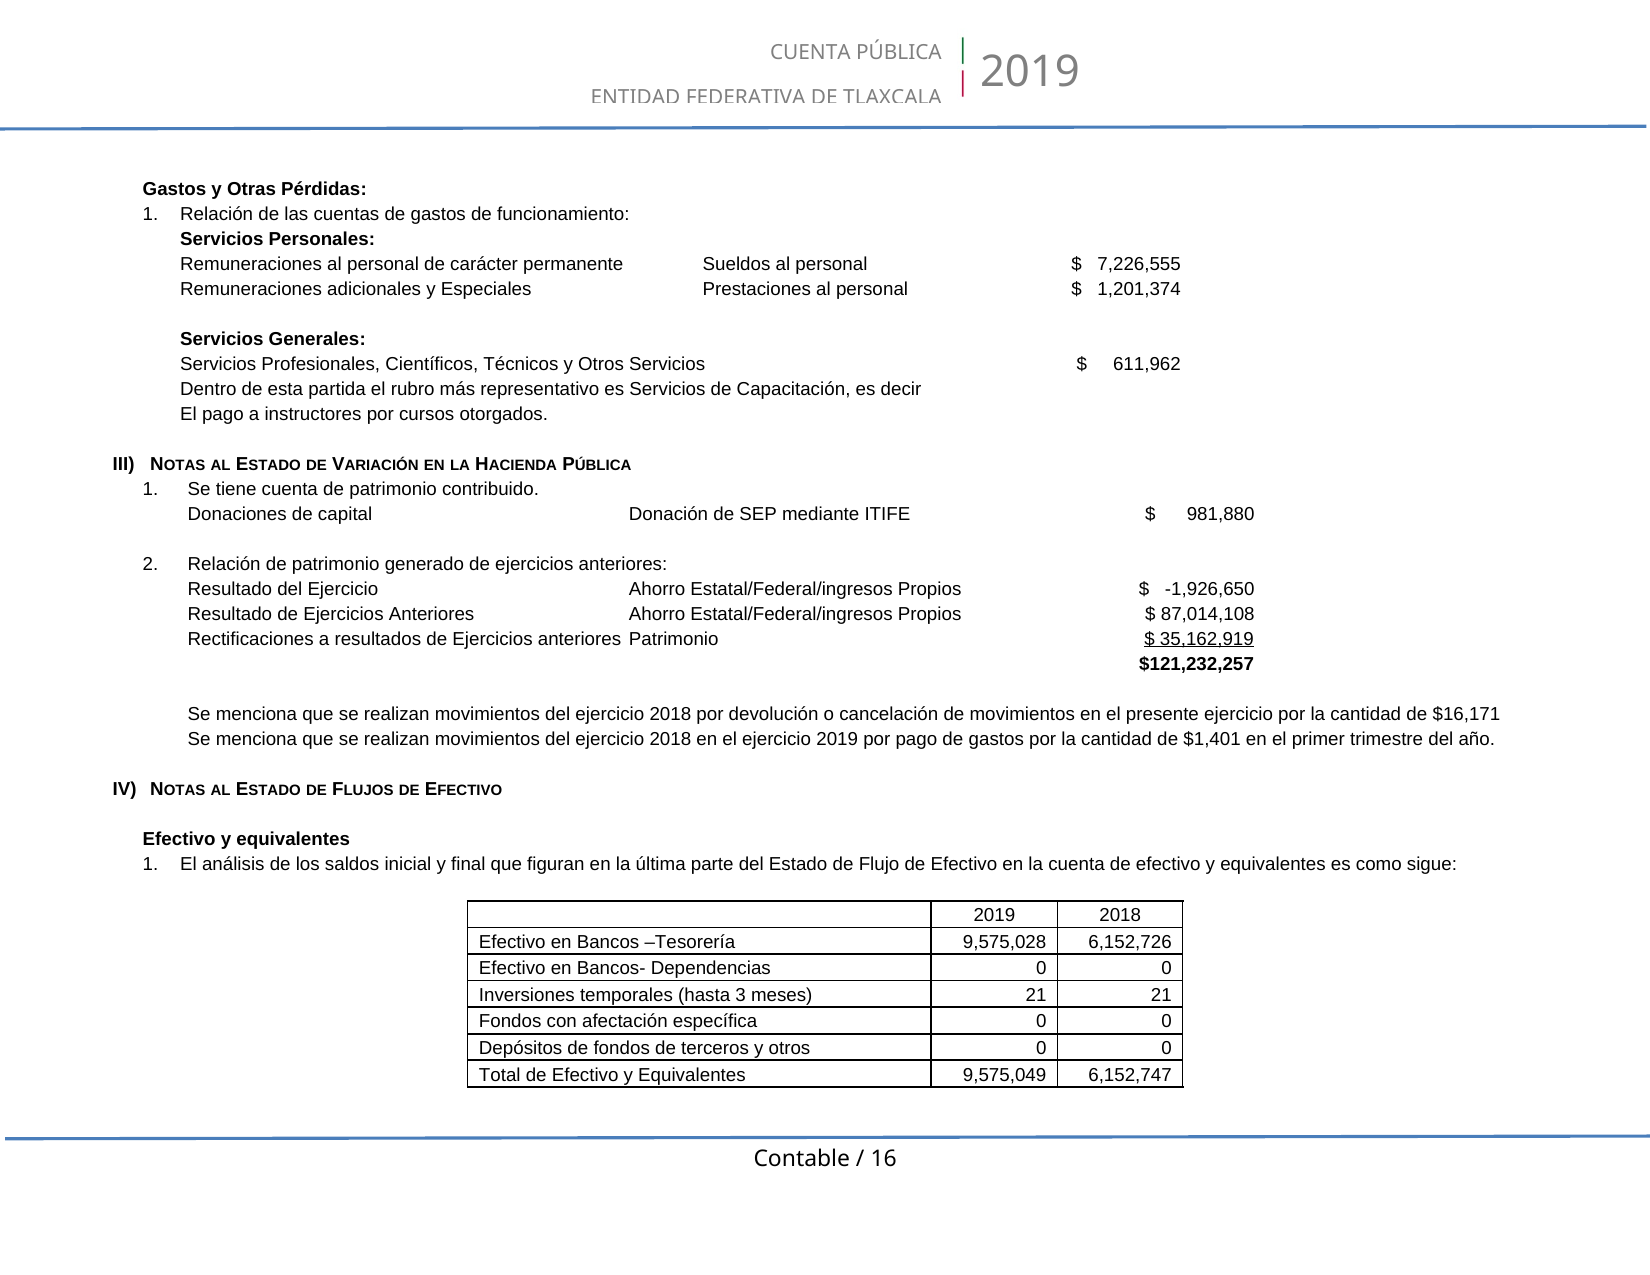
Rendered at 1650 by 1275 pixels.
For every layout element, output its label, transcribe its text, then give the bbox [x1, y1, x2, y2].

table_cell 9,575,028 [932, 928, 1057, 953]
table_cell 21 [1058, 981, 1182, 1006]
text Resultado de Ejercicios Anteriores Ahorro Estatal/Federal/ingresos Propios $ 87,014,108 [142, 600, 1537, 625]
table_header 2019 [932, 902, 1057, 927]
text Rectificaciones a resultados de Ejercicios anteriores Patrimonio $ 35,162,919 [142, 625, 1537, 650]
text $121,232,257 [142, 650, 1537, 675]
text Servicios Personales: [180, 225, 1537, 250]
text Dentro de esta partida el rubro más representativo es Servicios de Capacitación, es decir [180, 375, 1537, 400]
list Relación de las cuentas de gastos de funcionamiento: [142, 200, 1537, 225]
table_cell 21 [932, 981, 1057, 1006]
text 1. Se tiene cuenta de patrimonio contribuido. [142, 475, 1537, 500]
table_cell Depósitos de fondos de terceros y otros [468, 1035, 930, 1059]
text Remuneraciones adicionales y Especiales Prestaciones al personal $ 1,201,374 [180, 275, 1537, 300]
text Servicios Profesionales, Científicos, Técnicos y Otros Servicios $ 611,962 [180, 350, 1537, 375]
table_cell Fondos con afectación específica [468, 1008, 930, 1033]
table_cell Efectivo en Bancos- Dependencias [468, 955, 930, 980]
table_cell Total de Efectivo y Equivalentes [468, 1061, 930, 1086]
text Gastos y Otras Pérdidas: [142, 175, 1537, 200]
text 2. Relación de patrimonio generado de ejercicios anteriores: [142, 550, 1537, 575]
text III) Notas al Estado de Variación en la Hacienda Pública [112, 450, 1537, 475]
table_cell Efectivo en Bancos –Tesorería [468, 928, 930, 953]
text Efectivo y equivalentes [142, 825, 1537, 850]
list El análisis de los saldos inicial y final que figuran en la última parte del Estado de Flujo de Efectivo en la cuenta de efectivo y equivalentes es como sigue: [142, 850, 1537, 875]
picture [956, 28, 974, 100]
table_cell 6,152,747 [1058, 1061, 1182, 1086]
text El pago a instructores por cursos otorgados. [180, 400, 1537, 425]
table_header [468, 902, 930, 927]
text IV) Notas al Estado de Flujos de Efectivo [112, 775, 1537, 800]
table_cell 9,575,049 [932, 1061, 1057, 1086]
text Resultado del Ejercicio Ahorro Estatal/Federal/ingresos Propios $ -1,926,650 [142, 575, 1537, 600]
table_cell Inversiones temporales (hasta 3 meses) [468, 981, 930, 1006]
table_cell 0 [932, 1035, 1057, 1059]
text Servicios Generales: [180, 325, 1537, 350]
text Se menciona que se realizan movimientos del ejercicio 2018 en el ejercicio 2019 por pago de gastos por la cantidad de $1,401 en el primer trimestre del año. [142, 725, 1537, 750]
table_cell 0 [1058, 1035, 1182, 1059]
table_cell 0 [1058, 1008, 1182, 1033]
text Remuneraciones al personal de carácter permanente Sueldos al personal $ 7,226,555 [180, 250, 1537, 275]
table_cell 0 [932, 955, 1057, 980]
table_cell 0 [932, 1008, 1057, 1033]
text Donaciones de capital Donación de SEP mediante ITIFE $ 981,880 [142, 500, 1537, 525]
table_cell 6,152,726 [1058, 928, 1182, 953]
table_cell 0 [1058, 955, 1182, 980]
text Se menciona que se realizan movimientos del ejercicio 2018 por devolución o cancelación de movimientos en el presente ejercicio por la cantidad de $16,171 [142, 700, 1537, 725]
table_header 2018 [1058, 902, 1182, 927]
